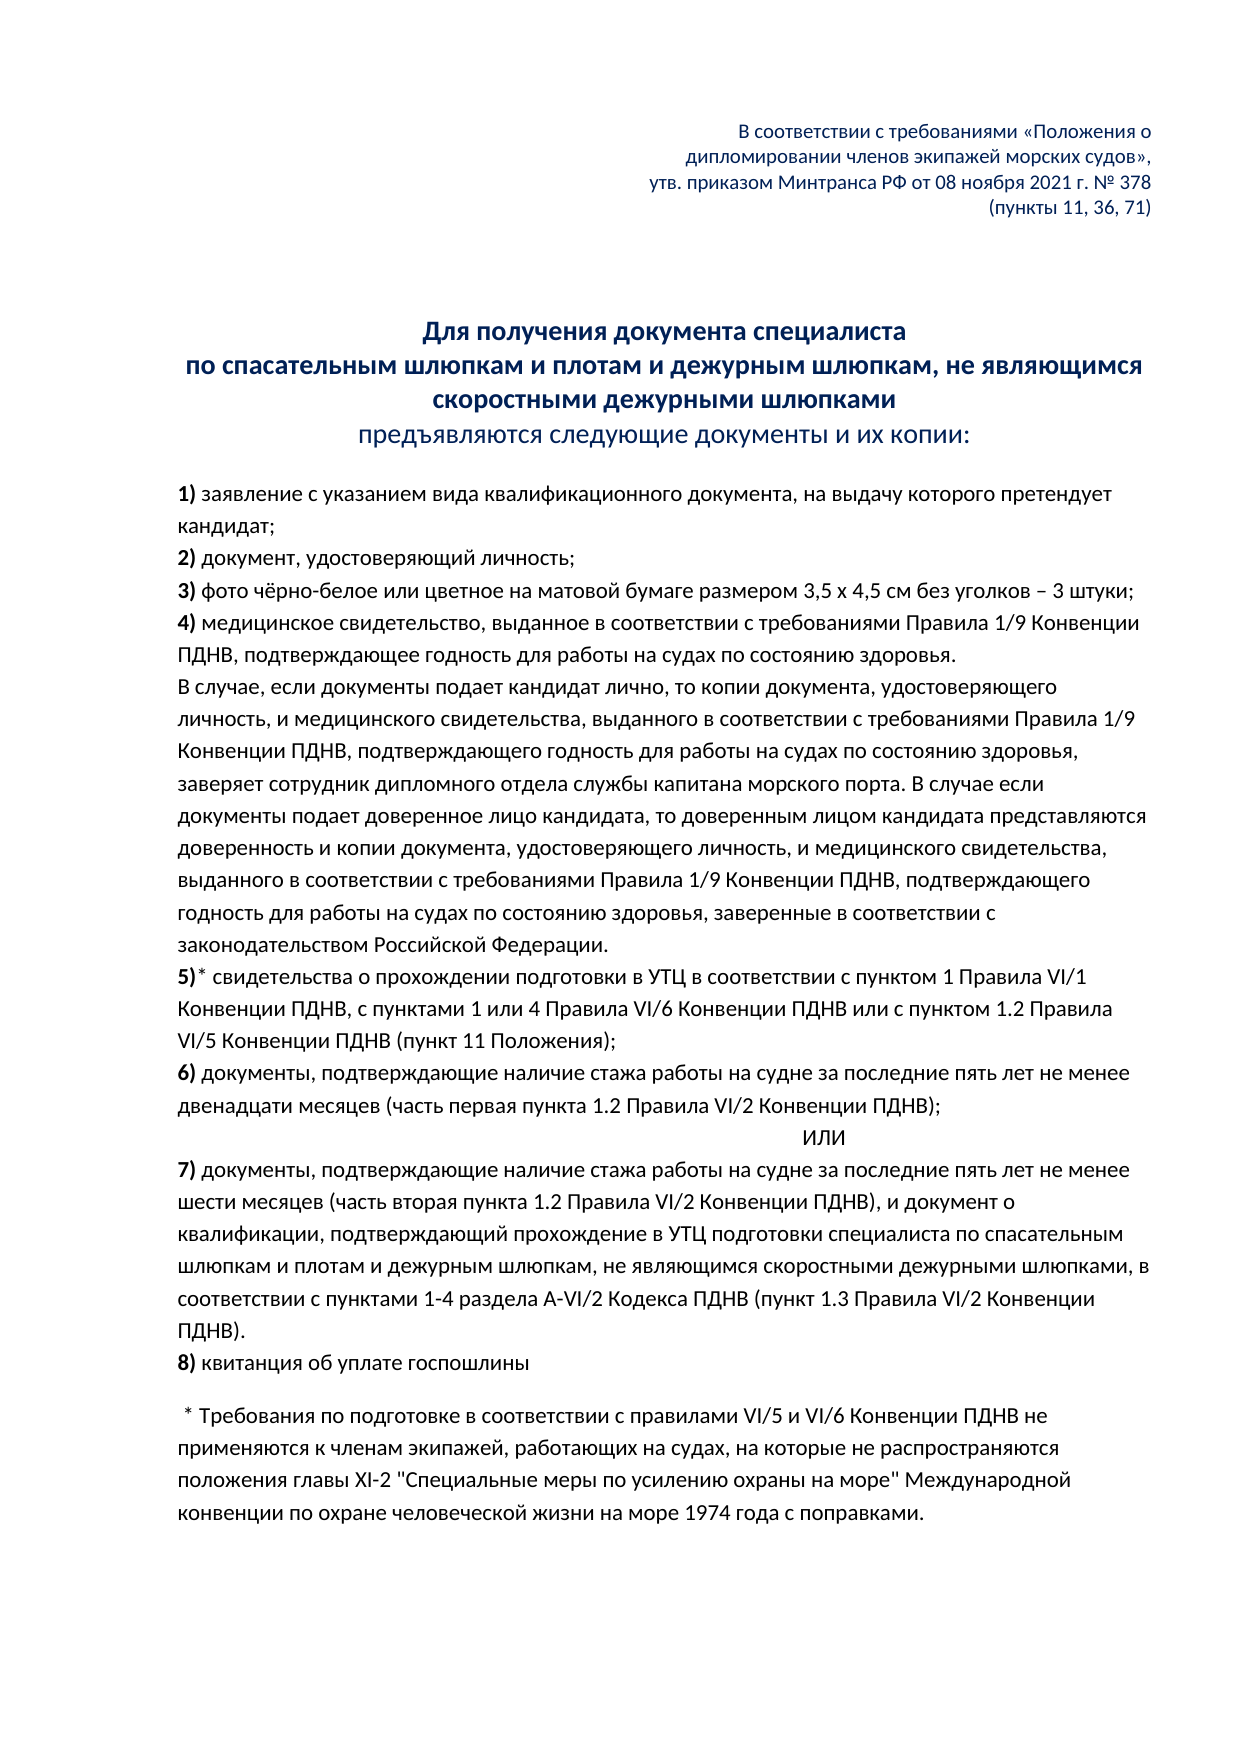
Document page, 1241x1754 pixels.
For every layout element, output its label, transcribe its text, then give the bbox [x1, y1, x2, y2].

text 1) заявление с указанием вида квалификационного документа, на выдачу которого претендует кандидат; 2) документ, удостоверяющий личность; 3) фото чёрно-белое или цветное на матовой бумаге размером 3,5 х 4,5 см без уголков – 3 штуки; 4) медицинское свидетельство, выданное в соответствии с требованиями Правила 1/9 Конвенции ПДНВ, подтверждающее годность для работы на судах по состоянию здоровья. В случае, если документы подает кандидат лично, то копии документа, удостоверяющего личность, и медицинского свидетельства, выданного в соответствии с требованиями Правила 1/9 Конвенции ПДНВ, подтверждающего годность для работы на судах по состоянию здоровья, заверяет сотрудник дипломного отдела службы капитана морского порта. В случае если документы подает доверенное лицо кандидата, то доверенным лицом кандидата представляются доверенность и копии документа, удостоверяющего личность, и медицинского свидетельства, выданного в соответствии с требованиями Правила 1/9 Конвенции ПДНВ, подтверждающего годность для работы на судах по состоянию здоровья, заверенные в соответствии с законодательством Российской Федерации. 5)* свидетельства о прохождении подготовки в УТЦ в соответствии с пунктом 1 Правила VI/1 Конвенции ПДНВ, с пунктами 1 или 4 Правила VI/6 Конвенции ПДНВ или с пунктом 1.2 Правила VI/5 Конвенции ПДНВ (пункт 11 Положения); 6) документы, подтверждающие наличие стажа работы на судне за последние пять лет не менее двенадцати месяцев (часть первая пункта 1.2 Правила VI/2 Конвенции ПДНВ); ИЛИ 7) документы, подтверждающие наличие стажа работы на судне за последние пять лет не менее шести месяцев (часть вторая пункта 1.2 Правила VI/2 Конвенции ПДНВ), и документ о квалификации, подтверждающий прохождение в УТЦ подготовки специалиста по спасательным шлюпкам и плотам и дежурным шлюпкам, не являющимся скоростными дежурными шлюпками, в соответствии с пунктами 1-4 раздела A-VI/2 Кодекса ПДНВ (пункт 1.3 Правила VI/2 Конвенции ПДНВ). 8) квитанция об уплате госпошлины [177, 479, 1152, 1376]
text Для получения документа специалиста по спасательным шлюпкам и плотам и дежурным шлюпкам, не являющимся скоростными дежурными шлюпками предъявляются следующие документы и их копии: [177, 312, 1152, 450]
text * Требования по подготовке в соответствии с правилами VI/5 и VI/6 Конвенции ПДНВ не применяются к членам экипажей, работающих на судах, на которые не распространяются положения главы XI-2 "Специальные меры по усилению охраны на море" Международной конвенции по охране человеческой жизни на море 1974 года с поправками. [177, 1401, 1152, 1526]
text В соответствии с требованиями «Положения о дипломировании членов экипажей морских судов», утв. приказом Минтранса РФ от 08 ноября 2021 г. № 378 (пункты 11, 36, 71) [177, 118, 1152, 220]
